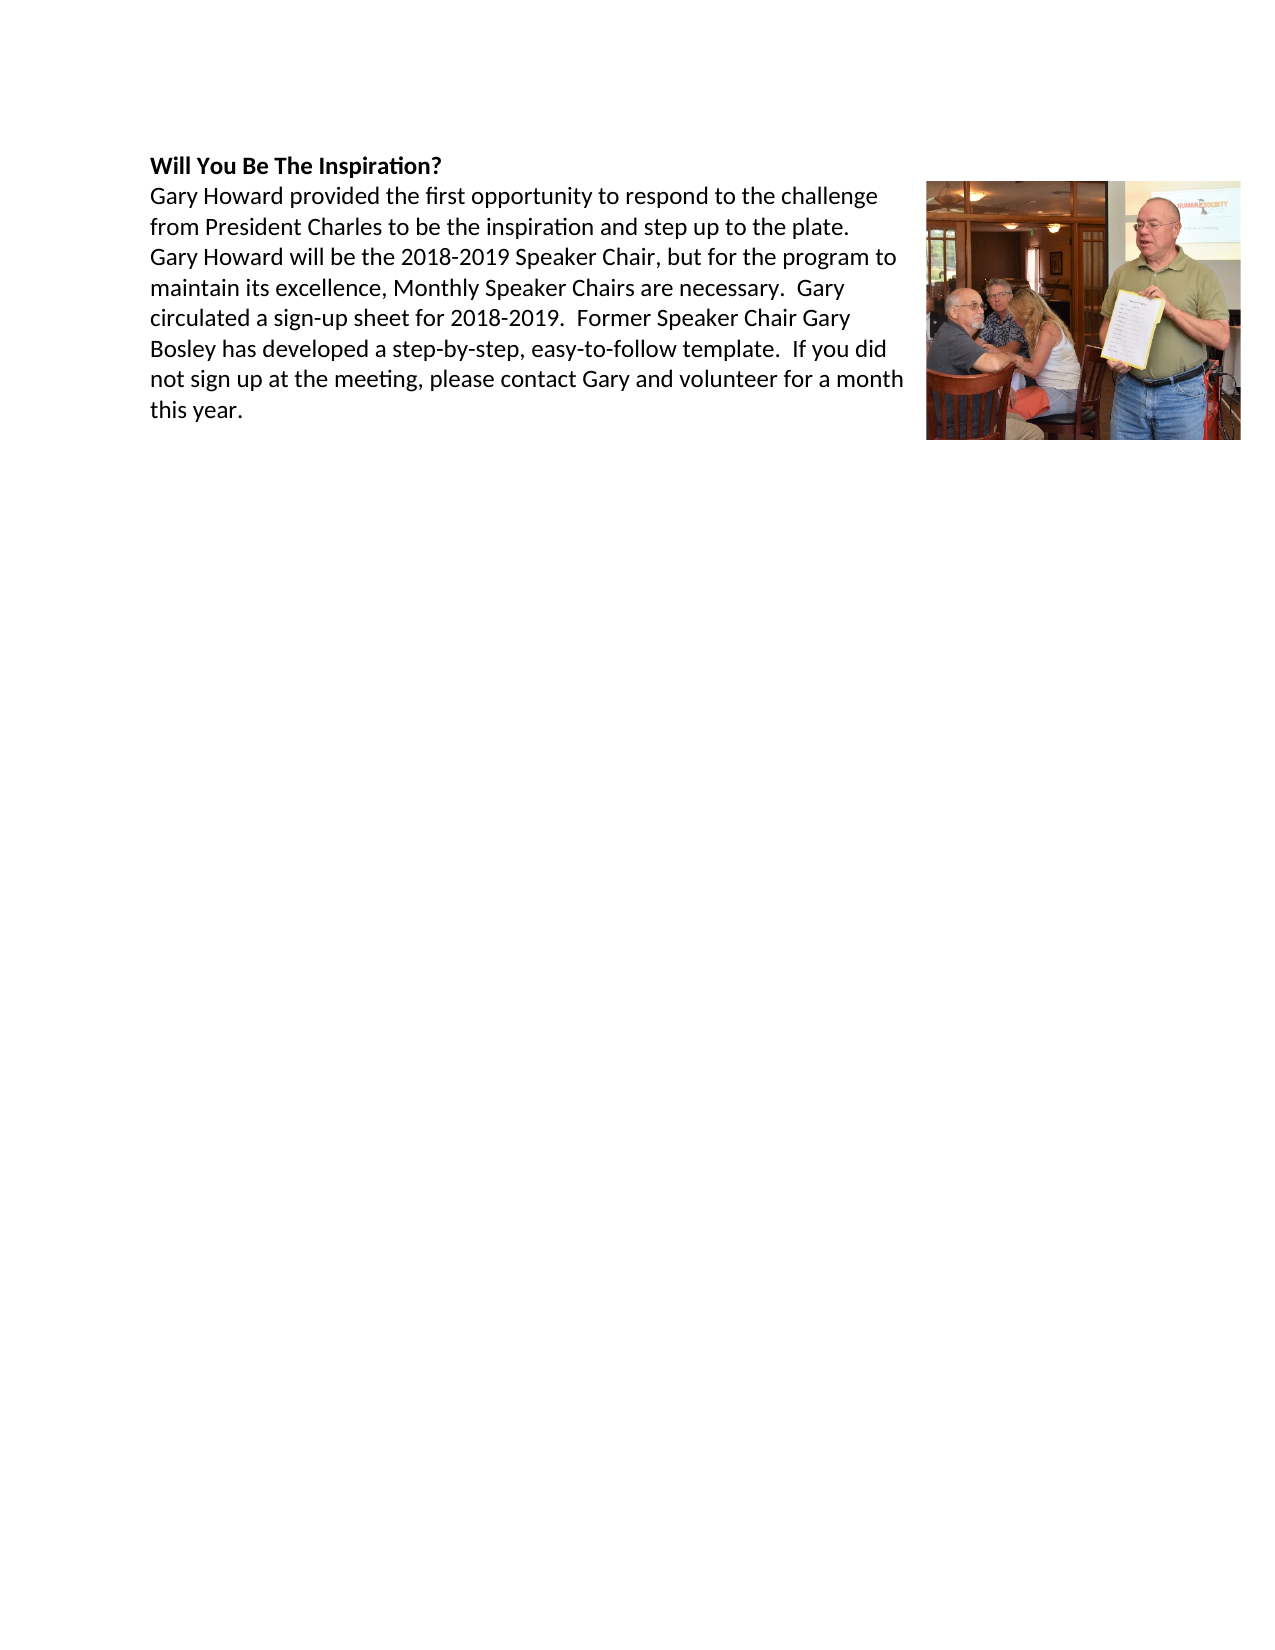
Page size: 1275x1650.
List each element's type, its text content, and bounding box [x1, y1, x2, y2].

picture [925, 181, 1241, 438]
text Gary Howard provided the first opportunity to respond to the challenge from President Charles to be the inspiration and step up to the plate. Gary Howard will be the 2018-2019 Speaker Chair, but for the program to maintain its excellence, Monthly Speaker Chairs are necessary. Gary circulated a sign-up sheet for 2018-2019. Former Speaker Chair Gary Bosley has developed a step-by-step, easy-to-follow template. If you did not sign up at the meeting, please contact Gary and volunteer for a month this year. [150, 181, 925, 425]
text Will You Be The Inspiration? [150, 150, 1125, 181]
